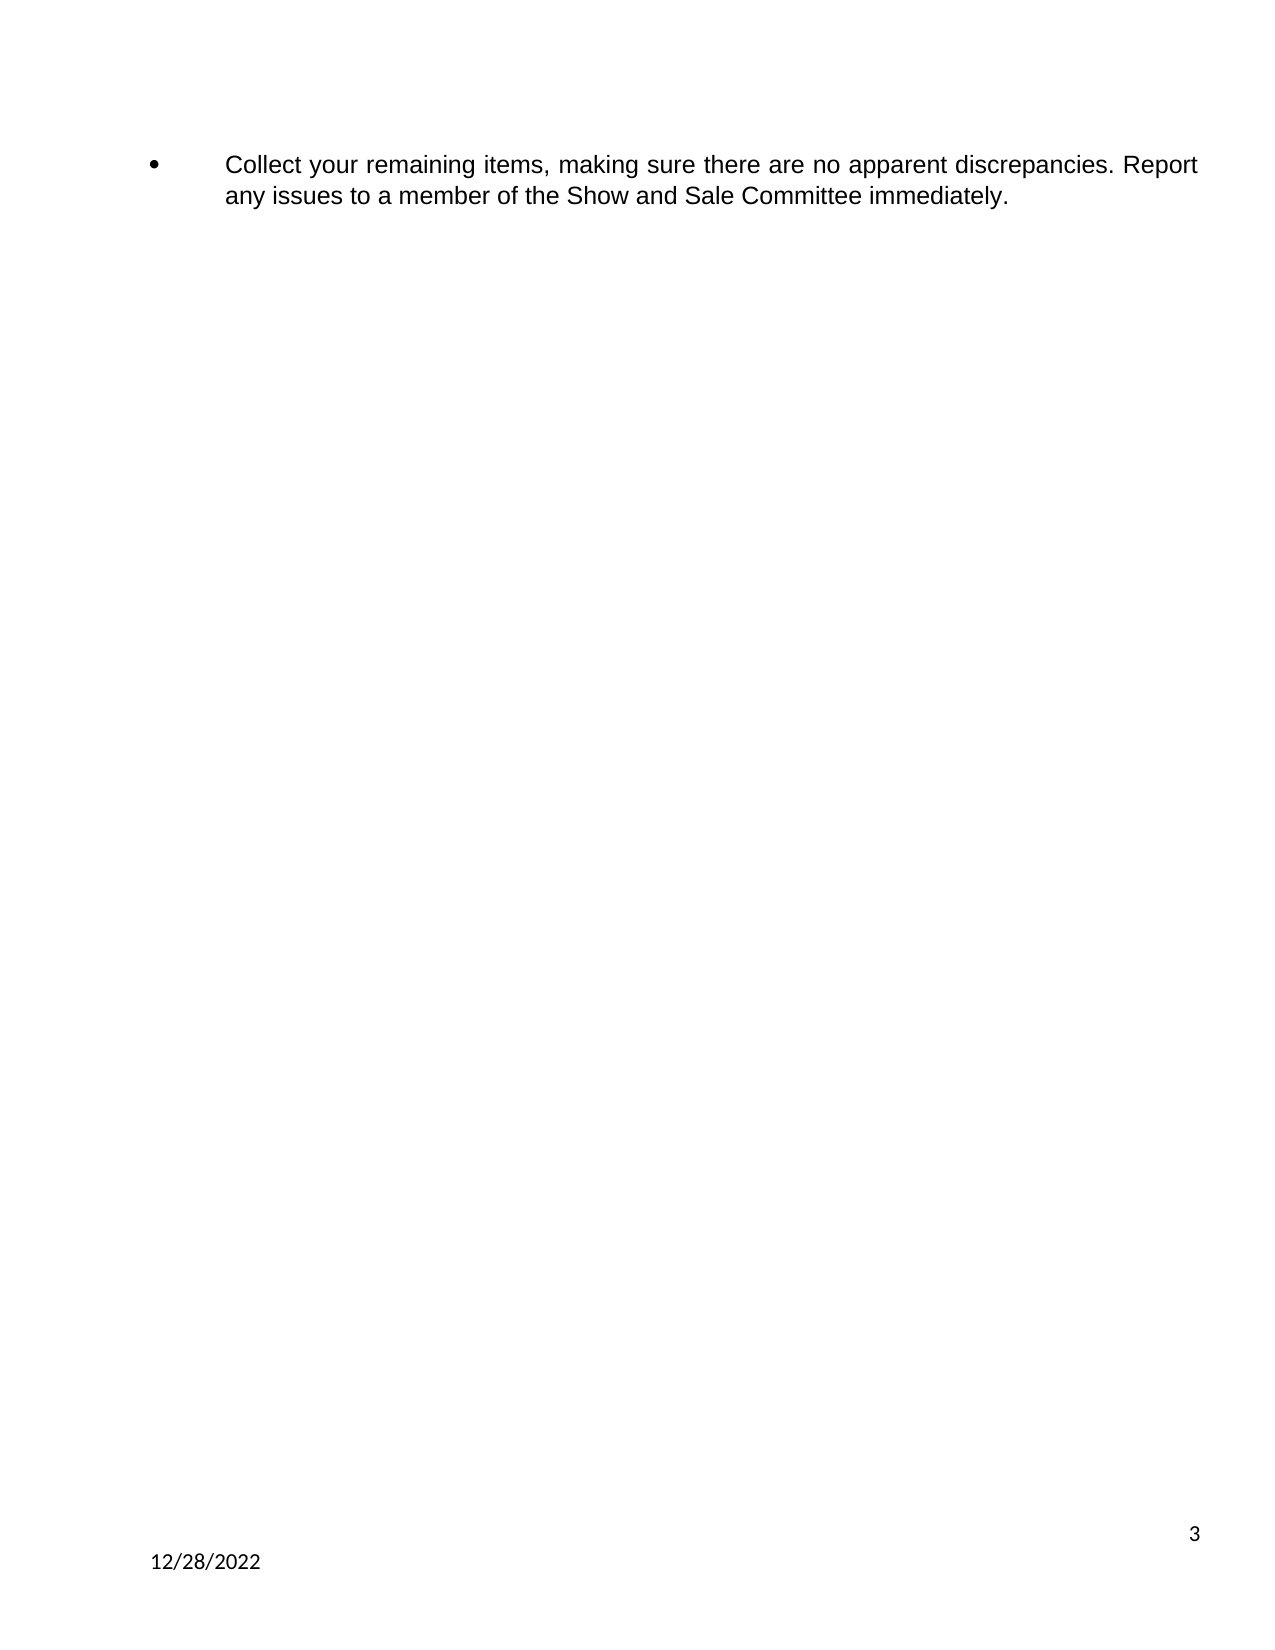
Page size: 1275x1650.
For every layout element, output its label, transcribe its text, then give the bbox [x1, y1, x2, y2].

list Collect your remaining items, making sure there are no apparent discrepancies. Report any issues to a member of the Show and Sale Committee immediately. [150, 150, 1200, 210]
